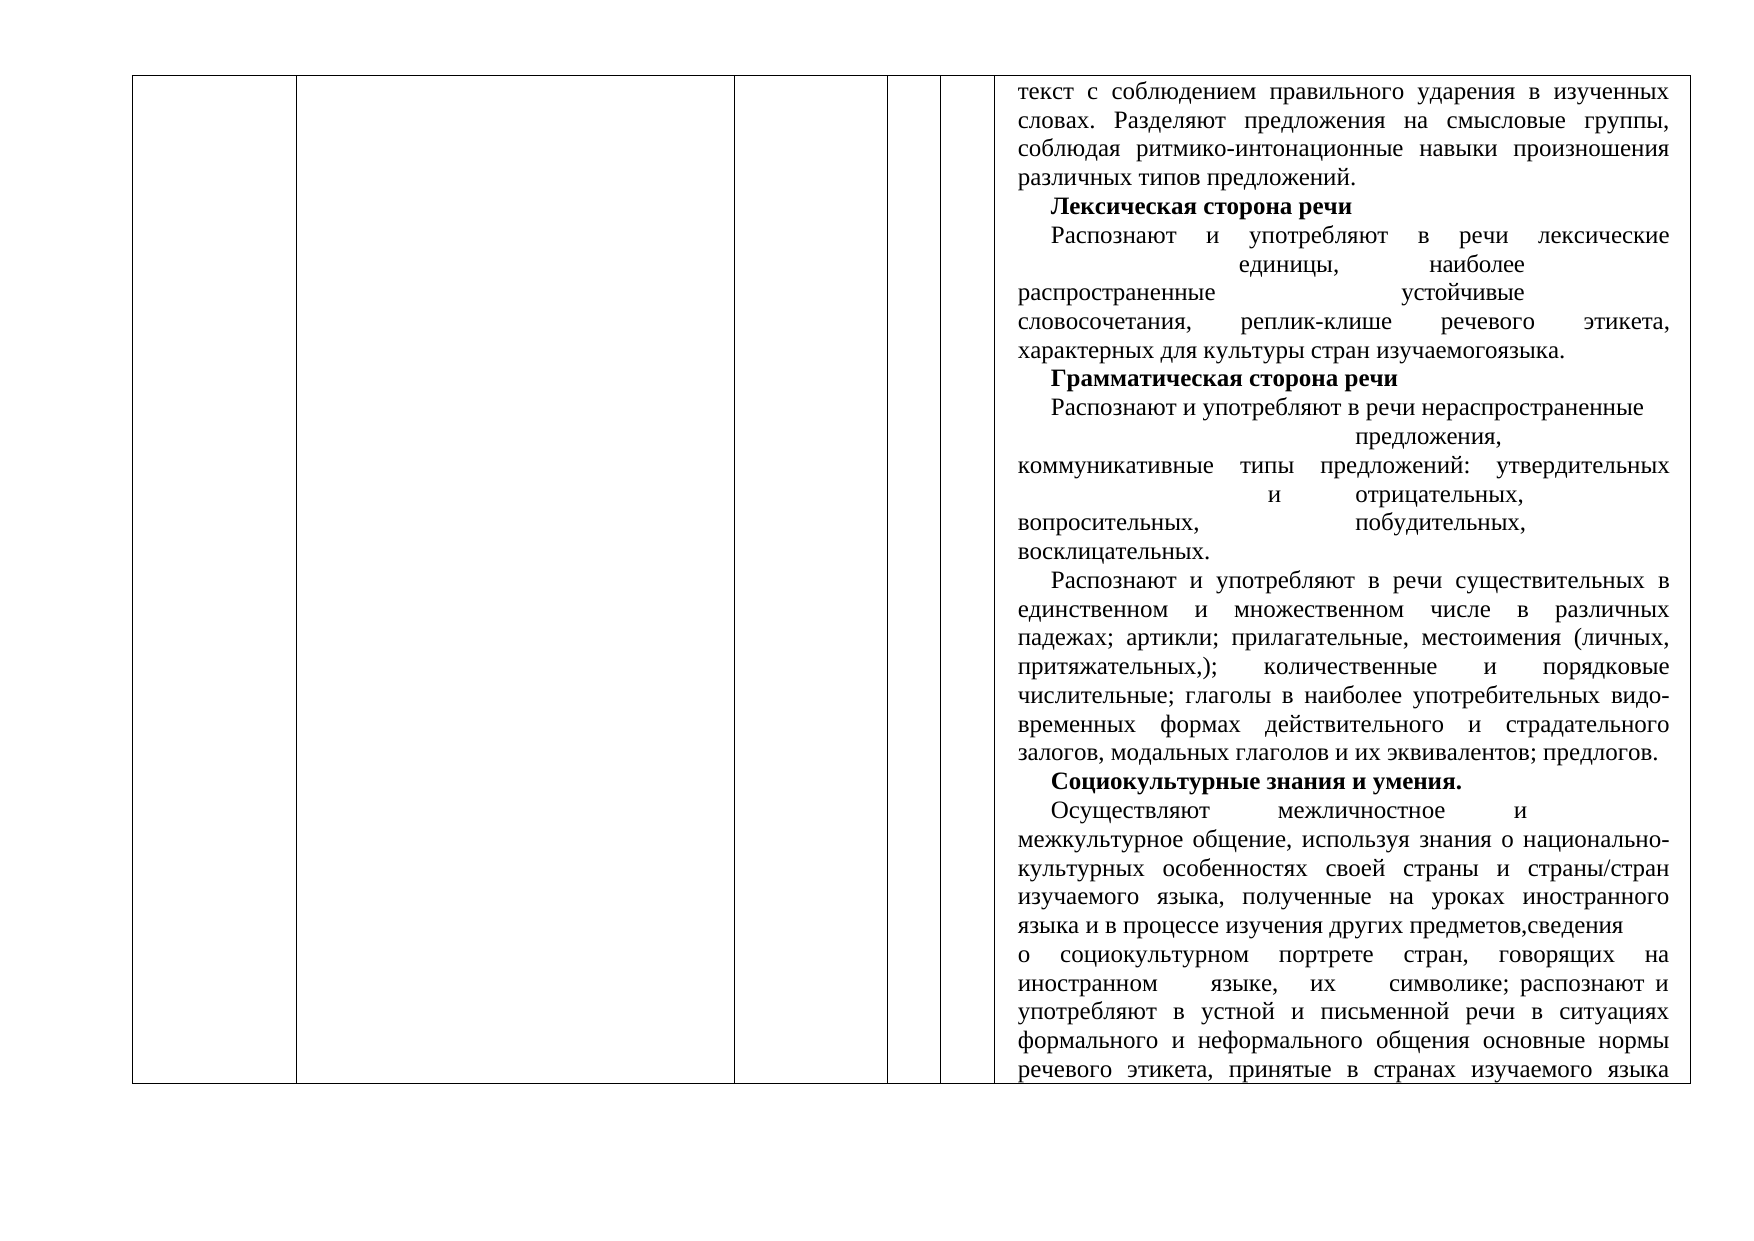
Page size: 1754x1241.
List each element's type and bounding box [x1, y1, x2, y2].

table_cell [941, 76, 994, 1083]
table_cell [133, 76, 296, 1083]
table_cell [888, 76, 940, 1083]
table_cell [735, 76, 887, 1083]
table_cell [995, 76, 1690, 1083]
table_cell [297, 76, 734, 1083]
